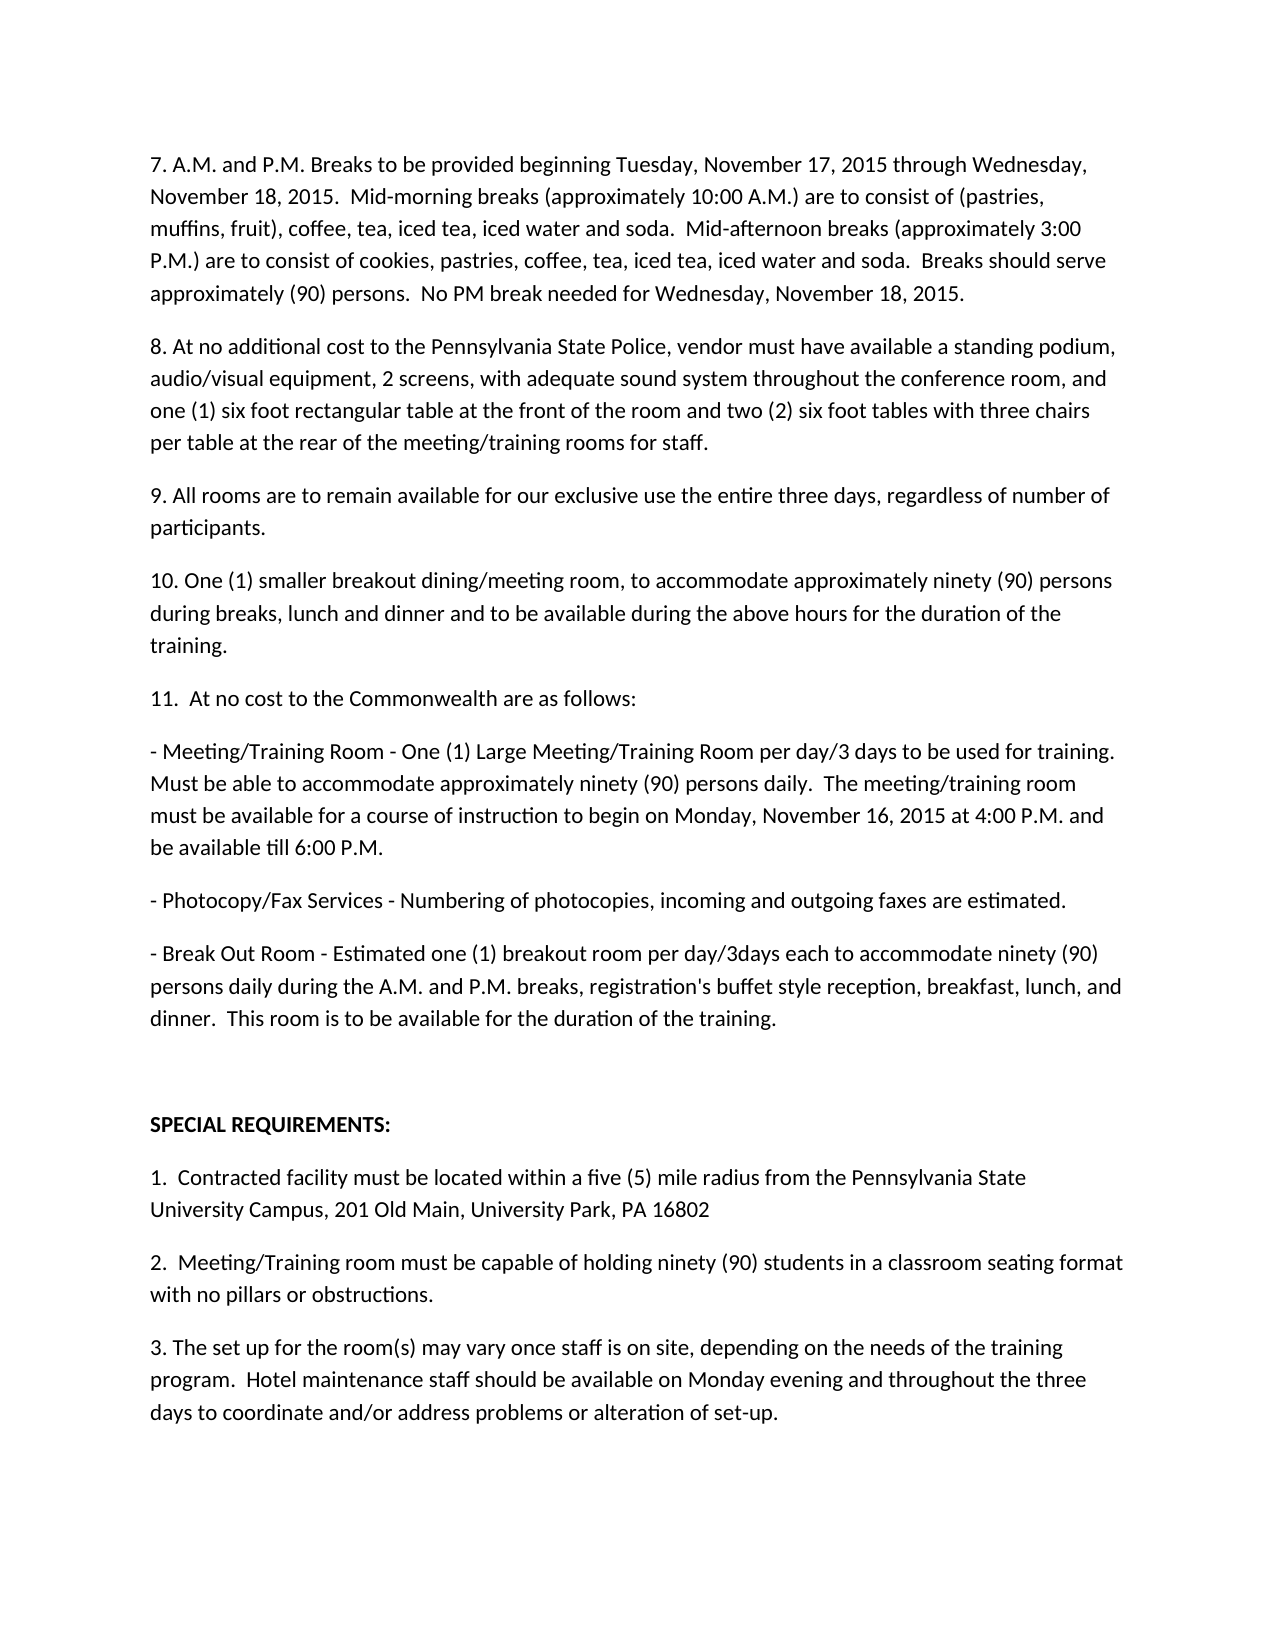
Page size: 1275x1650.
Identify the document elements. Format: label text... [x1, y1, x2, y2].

text 8. At no additional cost to the Pennsylvania State Police, vendor must have available a standing podium, audio/visual equipment, 2 screens, with adequate sound system throughout the conference room, and one (1) six foot rectangular table at the front of the room and two (2) six foot tables with three chairs per table at the rear of the meeting/training rooms for staff. [150, 332, 1125, 456]
text 7. A.M. and P.M. Breaks to be provided beginning Tuesday, November 17, 2015 through Wednesday, November 18, 2015. Mid-morning breaks (approximately 10:00 A.M.) are to consist of (pastries, muffins, fruit), coffee, tea, iced tea, iced water and soda. Mid-afternoon breaks (approximately 3:00 P.M.) are to consist of cookies, pastries, coffee, tea, iced tea, iced water and soda. Breaks should serve approximately (90) persons. No PM break needed for Wednesday, November 18, 2015. [150, 150, 1125, 307]
text SPECIAL REQUIREMENTS: [150, 1110, 1125, 1138]
text 11. At no cost to the Commonwealth are as follows: [150, 684, 1125, 712]
text 3. The set up for the room(s) may vary once staff is on site, depending on the needs of the training program. Hotel maintenance staff should be available on Monday evening and throughout the three days to coordinate and/or address problems or alteration of set-up. [150, 1333, 1125, 1426]
text - Meeting/Training Room - One (1) Large Meeting/Training Room per day/3 days to be used for training. Must be able to accommodate approximately ninety (90) persons daily. The meeting/training room must be available for a course of instruction to begin on Monday, November 16, 2015 at 4:00 P.M. and be available till 6:00 P.M. [150, 737, 1125, 862]
text 2. Meeting/Training room must be capable of holding ninety (90) students in a classroom seating format with no pillars or obstructions. [150, 1248, 1125, 1308]
text 9. All rooms are to remain available for our exclusive use the entire three days, regardless of number of participants. [150, 481, 1125, 542]
text - Photocopy/Fax Services - Numbering of photocopies, incoming and outgoing faxes are estimated. [150, 887, 1125, 914]
text 10. One (1) smaller breakout dining/meeting room, to accommodate approximately ninety (90) persons during breaks, lunch and dinner and to be available during the above hours for the duration of the training. [150, 567, 1125, 659]
text - Break Out Room - Estimated one (1) breakout room per day/3days each to accommodate ninety (90) persons daily during the A.M. and P.M. breaks, registration's buffet style reception, breakfast, lunch, and dinner. This room is to be available for the duration of the training. [150, 939, 1125, 1032]
text 1. Contracted facility must be located within a five (5) mile radius from the Pennsylvania State University Campus, 201 Old Main, University Park, PA 16802 [150, 1163, 1125, 1223]
